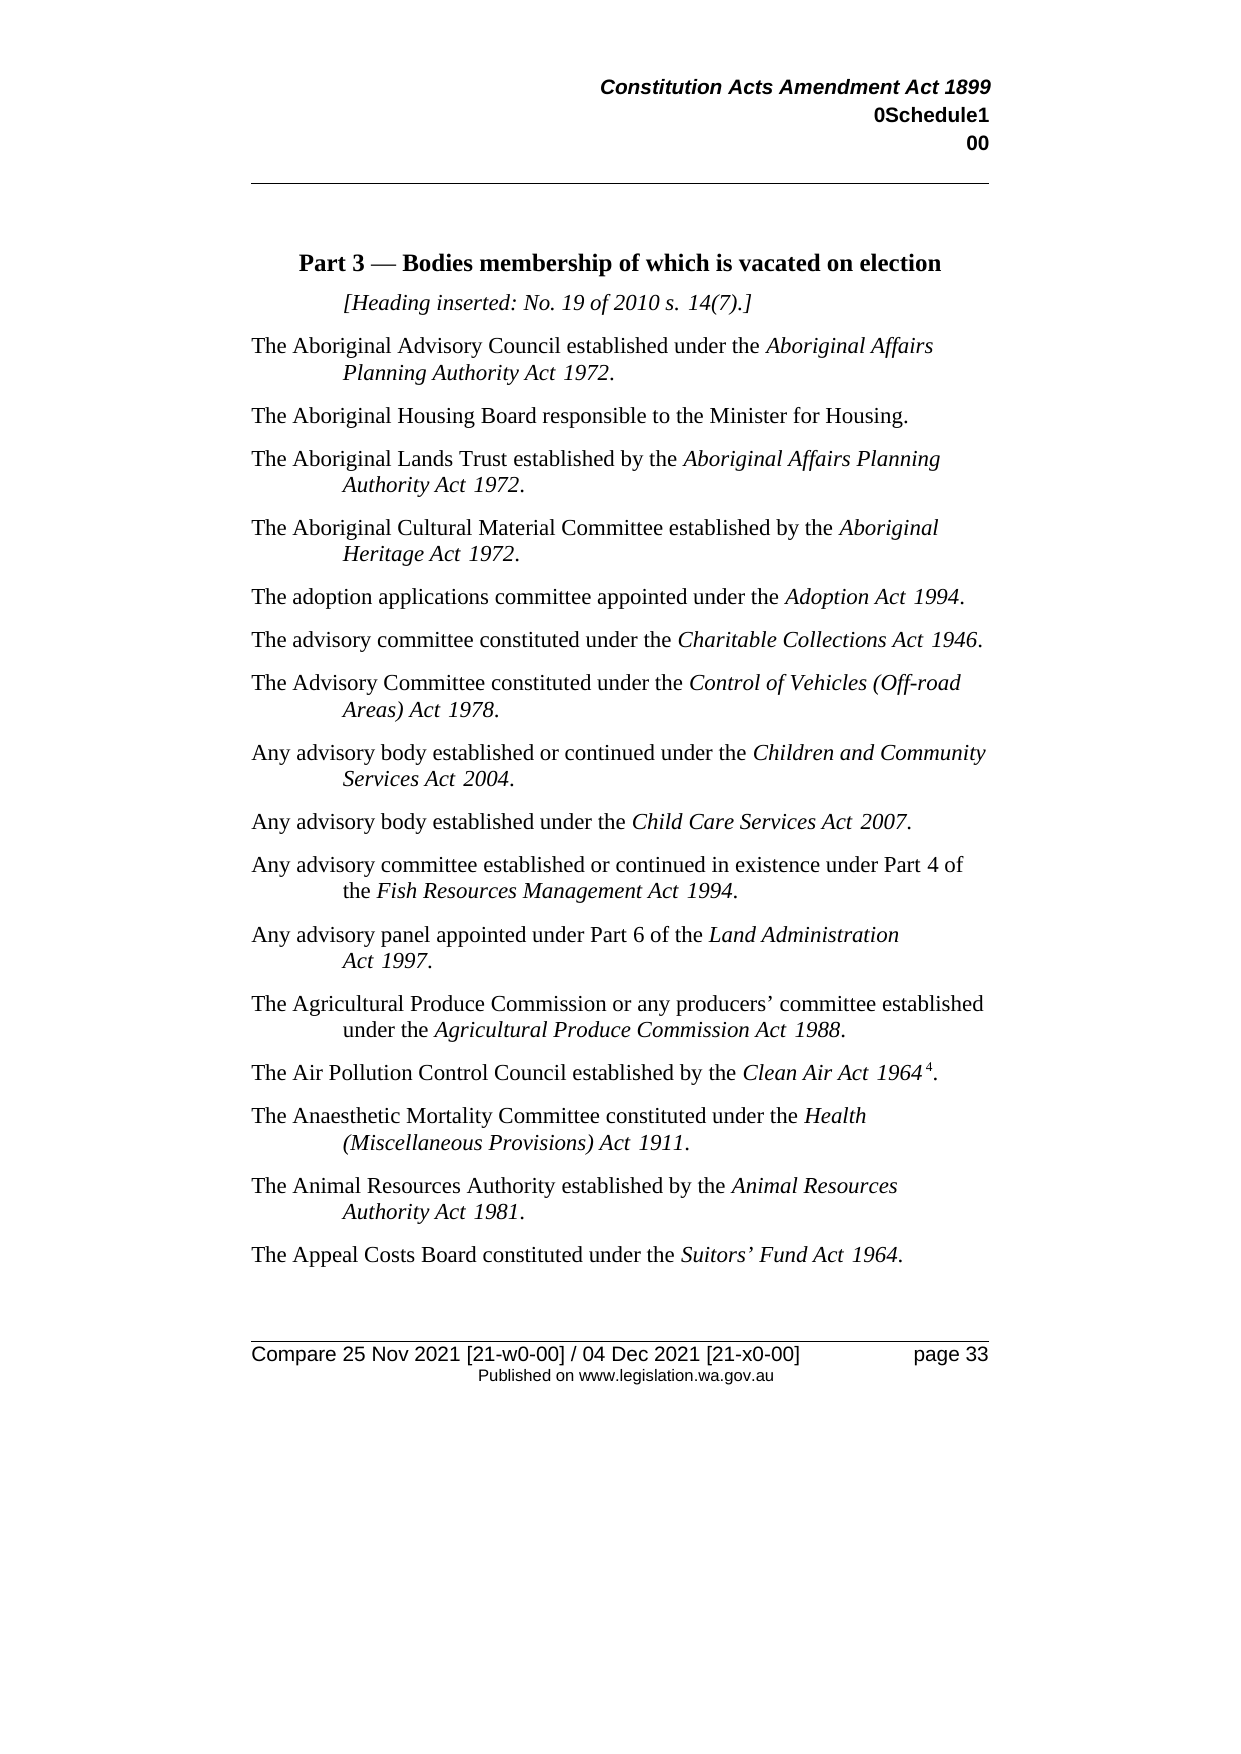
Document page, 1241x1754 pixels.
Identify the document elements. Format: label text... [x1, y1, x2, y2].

text Any advisory panel appointed under Part 6 of the Land Administration Act 1997. [251, 921, 989, 973]
text The Animal Resources Authority established by the Animal Resources Authority Act 1981. [251, 1172, 989, 1224]
text The Anaesthetic Mortality Committee constituted under the Health (Miscellaneous Provisions) Act 1911. [251, 1102, 989, 1155]
text The adoption applications committee appointed under the Adoption Act 1994. [251, 583, 989, 610]
text The Aboriginal Cultural Material Committee established by the Aboriginal Heritage Act 1972. [251, 514, 989, 567]
text The Aboriginal Advisory Council established under the Aboriginal Affairs Planning Authority Act 1972. [251, 332, 989, 385]
subtitle Part 3 — Bodies membership of which is vacated on election [251, 248, 989, 277]
text The Aboriginal Housing Board responsible to the Minister for Housing. [251, 402, 989, 428]
text Any advisory committee established or continued in existence under Part 4 of the Fish Resources Management Act 1994. [251, 851, 989, 904]
text The Air Pollution Control Council established by the Clean Air Act 1964 4. [251, 1059, 989, 1086]
subtitle [Heading inserted: No. 19 of 2010 s. 14(7).] [251, 289, 989, 316]
text The Appeal Costs Board constituted under the Suitors’ Fund Act 1964. [251, 1241, 989, 1267]
text Any advisory body established under the Child Care Services Act 2007. [251, 808, 989, 834]
text Any advisory body established or continued under the Children and Community Services Act 2004. [251, 739, 989, 792]
text The Aboriginal Lands Trust established by the Aboriginal Affairs Planning Authority Act 1972. [251, 445, 989, 497]
text The Advisory Committee constituted under the Control of Vehicles (Off-road Areas) Act 1978. [251, 669, 989, 722]
text The Agricultural Produce Commission or any producers’ committee established under the Agricultural Produce Commission Act 1988. [251, 990, 989, 1043]
text The advisory committee constituted under the Charitable Collections Act 1946. [251, 626, 989, 653]
